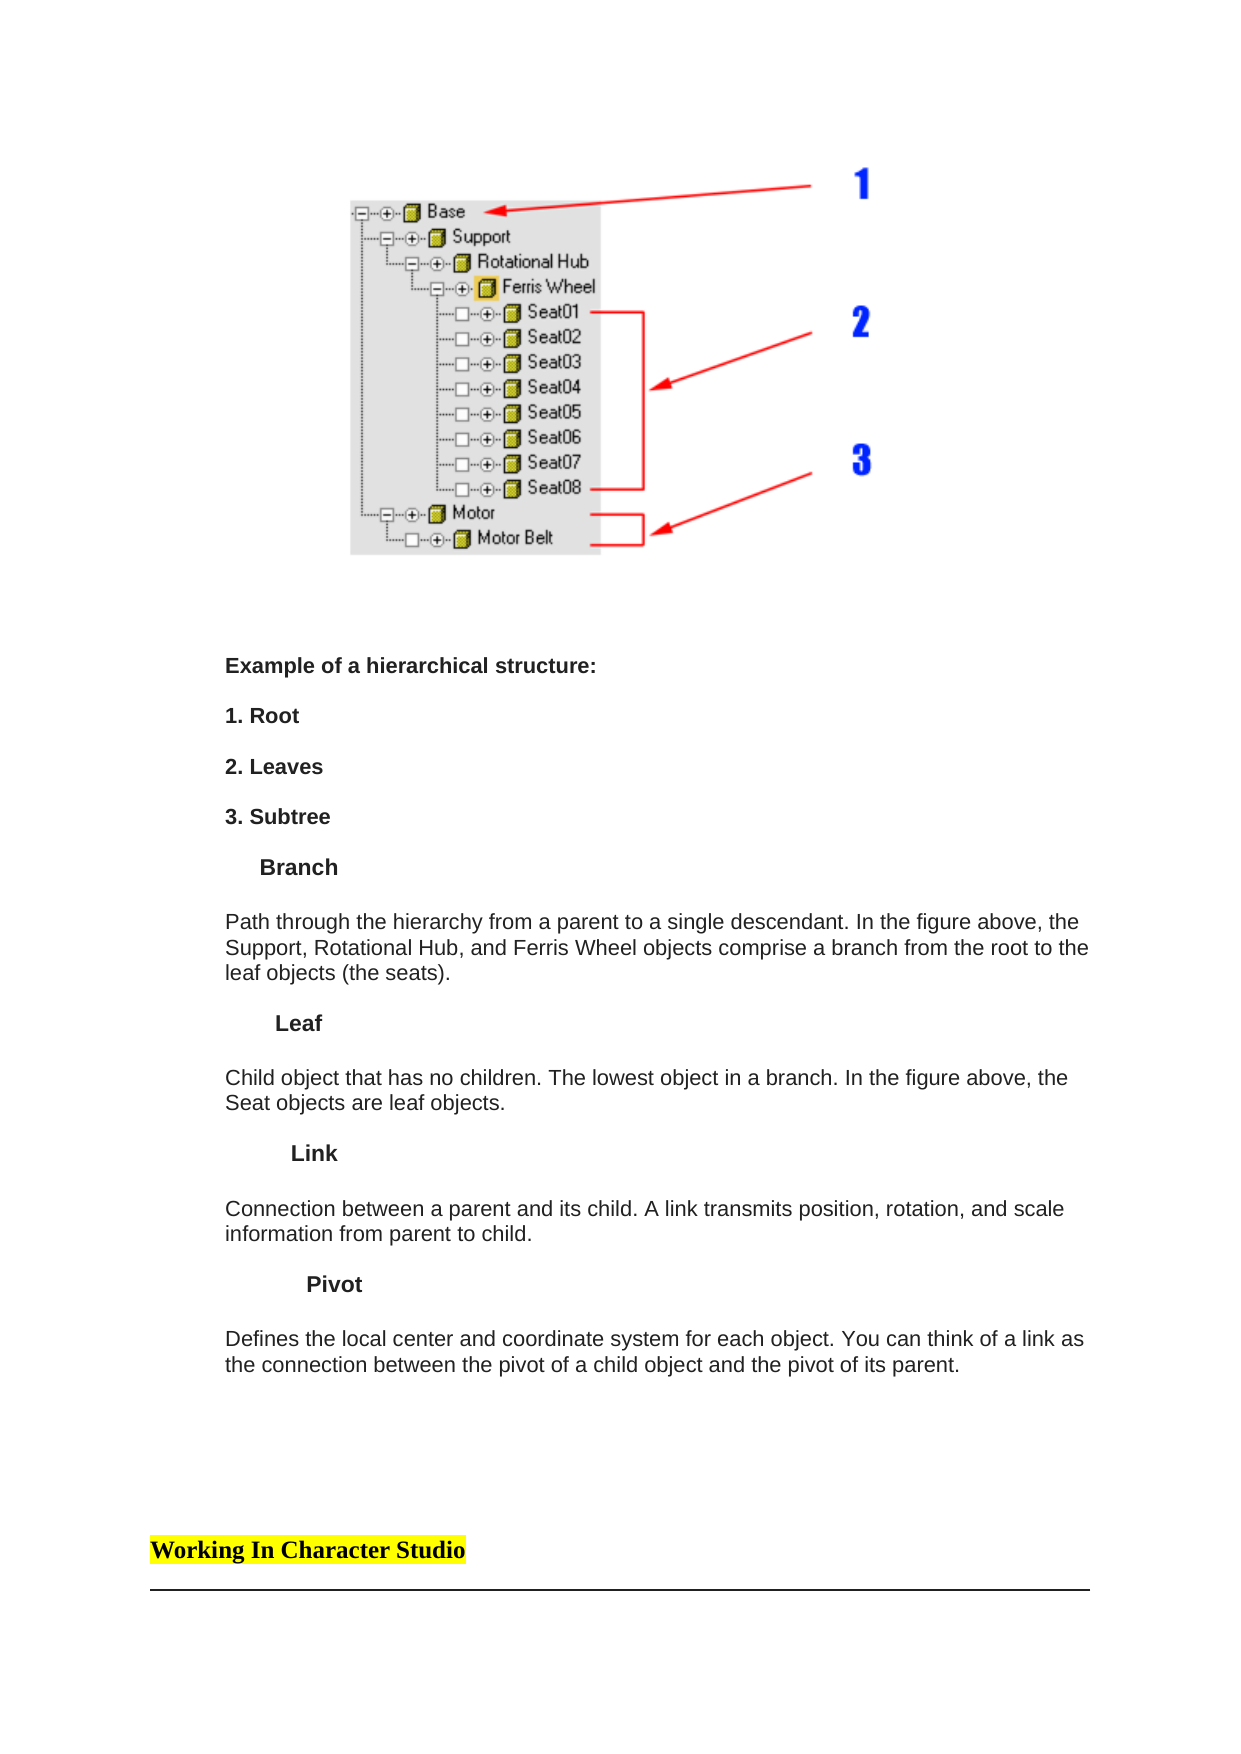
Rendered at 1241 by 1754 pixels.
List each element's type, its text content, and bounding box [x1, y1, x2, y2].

text Example of a hierarchical structure: [225, 653, 1090, 678]
text Connection between a parent and its child. A link transmits position, rotation, and scale information from parent to child. [225, 1196, 1090, 1246]
text Defines the local center and coordinate system for each object. You can think of a link as the connection between the pivot of a child object and the pivot of its parent. [225, 1326, 1090, 1377]
text 1. Root [225, 703, 1090, 728]
text Leaf [275, 1010, 1090, 1036]
subtitle Working In Character Studio [150, 1527, 1090, 1589]
text 3. Subtree [225, 804, 1090, 829]
text 2. Leaves [225, 753, 1090, 779]
text Path through the hierarchy from a parent to a single descendant. In the figure above, the Support, Rotational Hub, and Ferris Wheel objects comprise a branch from the root to the leaf objects (the seats). [225, 909, 1090, 985]
text Child object that has no children. The lowest object in a branch. In the figure above, the Seat objects are leaf objects. [225, 1065, 1090, 1115]
text Pivot [306, 1271, 1090, 1297]
picture [338, 150, 977, 629]
text Branch [259, 854, 1090, 880]
text Link [291, 1140, 1090, 1167]
